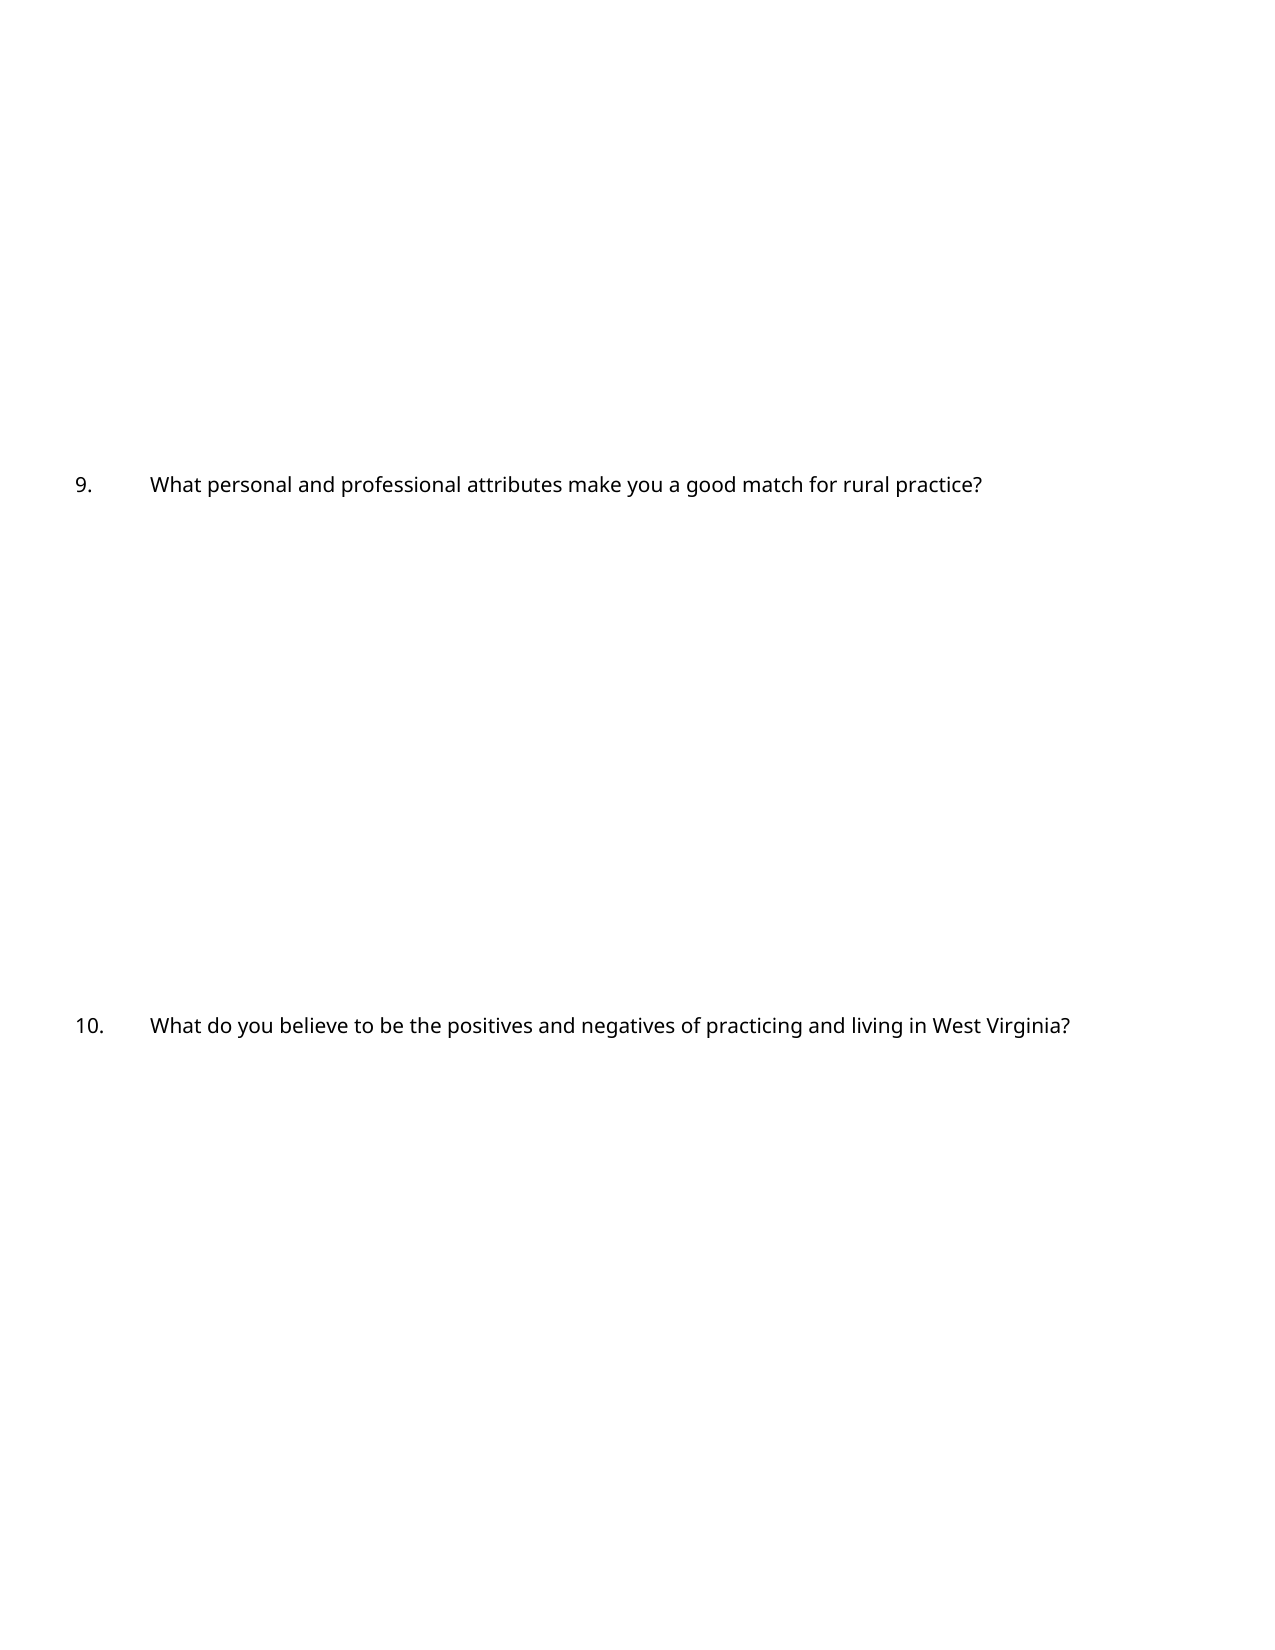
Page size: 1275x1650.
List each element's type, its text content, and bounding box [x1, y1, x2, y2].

text 10. What do you believe to be the positives and negatives of practicing and living in West Virginia? [75, 1011, 1200, 1039]
text 9. What personal and professional attributes make you a good match for rural practice? [75, 471, 1200, 499]
